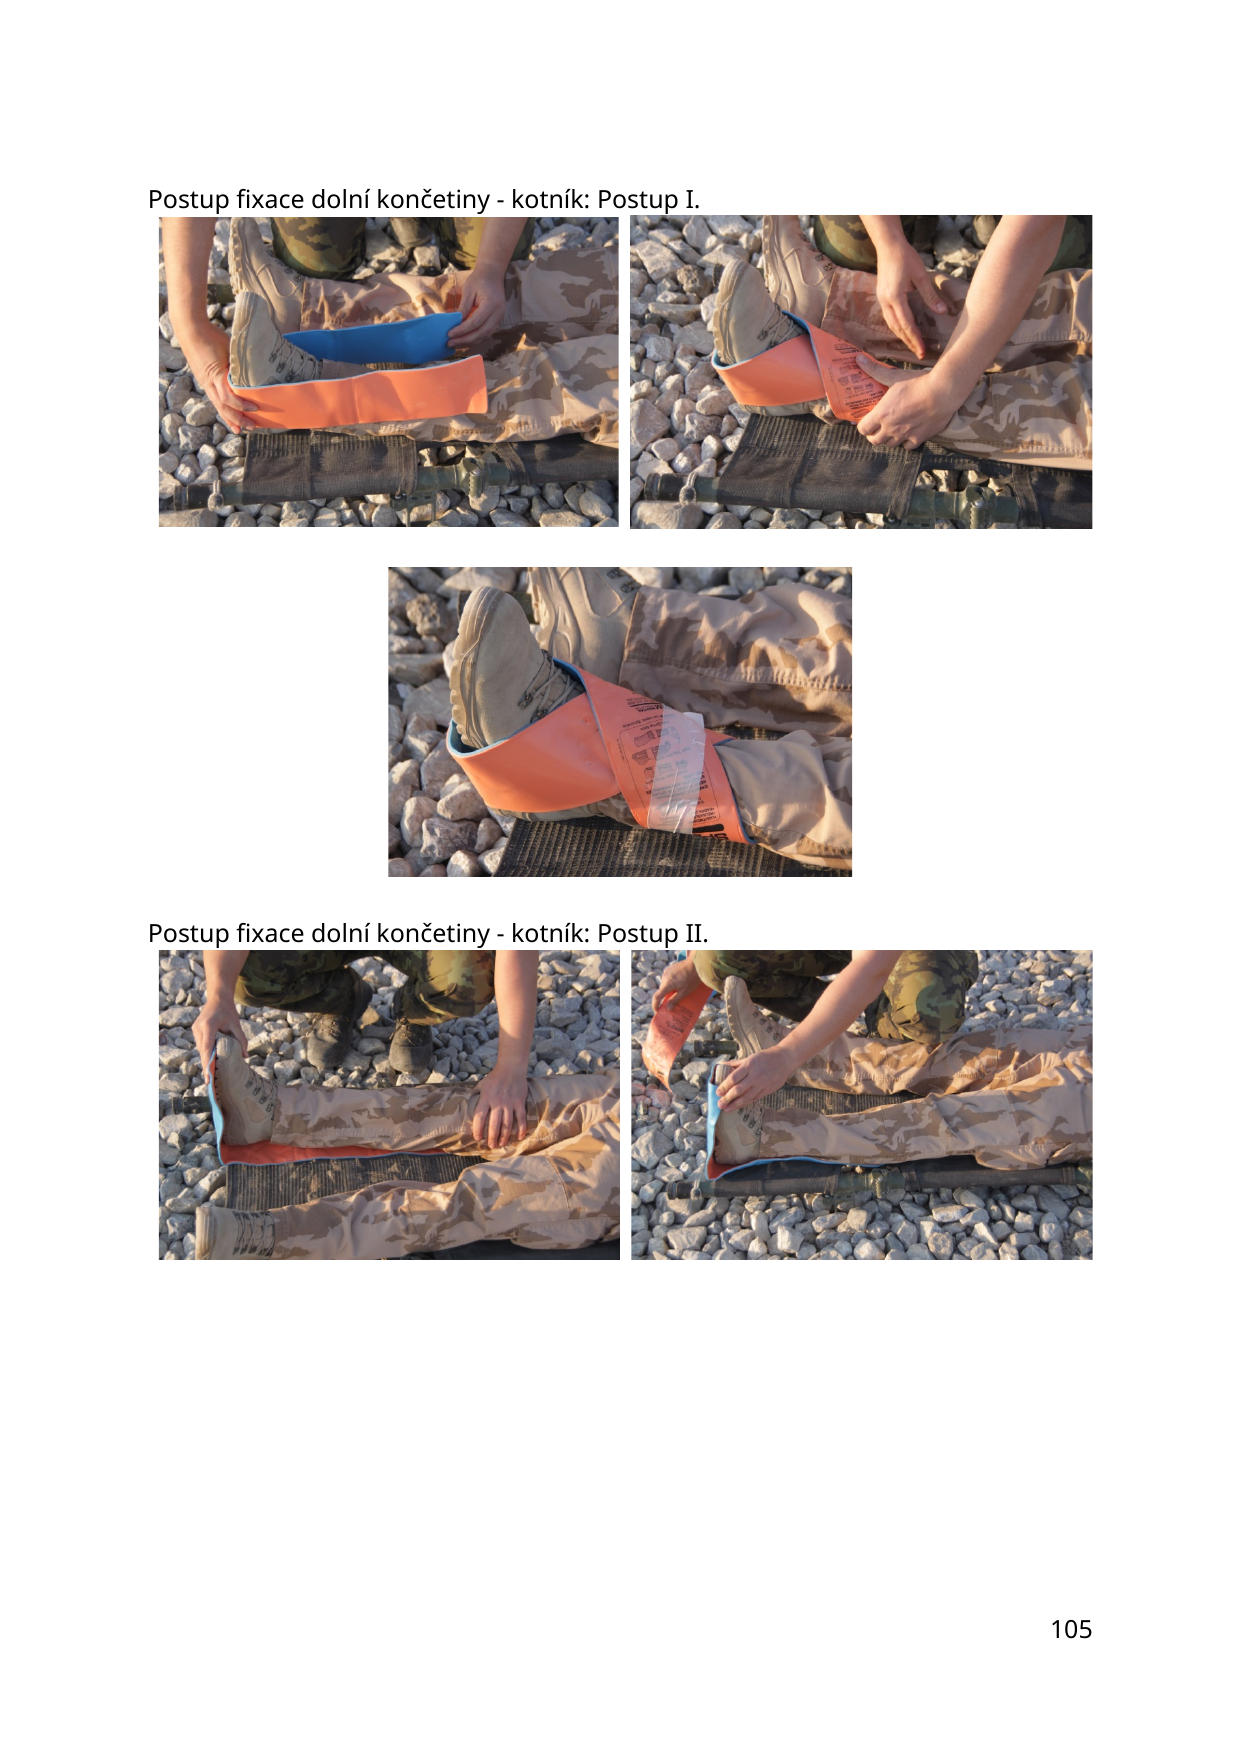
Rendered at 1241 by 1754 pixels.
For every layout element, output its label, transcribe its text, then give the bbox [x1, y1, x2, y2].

picture [158, 950, 620, 1260]
text Postup fixace dolní končetiny - kotník: Postup II. [148, 916, 1093, 950]
table_header [148, 216, 619, 567]
table_header [148, 950, 620, 1299]
picture [158, 217, 619, 527]
picture [630, 215, 1093, 529]
table_cell [148, 567, 1093, 916]
text Postup fixace dolní končetiny - kotník: Postup I. [148, 182, 1093, 216]
picture [631, 950, 1093, 1260]
table_header [619, 216, 1093, 567]
picture [388, 567, 853, 877]
table_header [620, 950, 1093, 1299]
